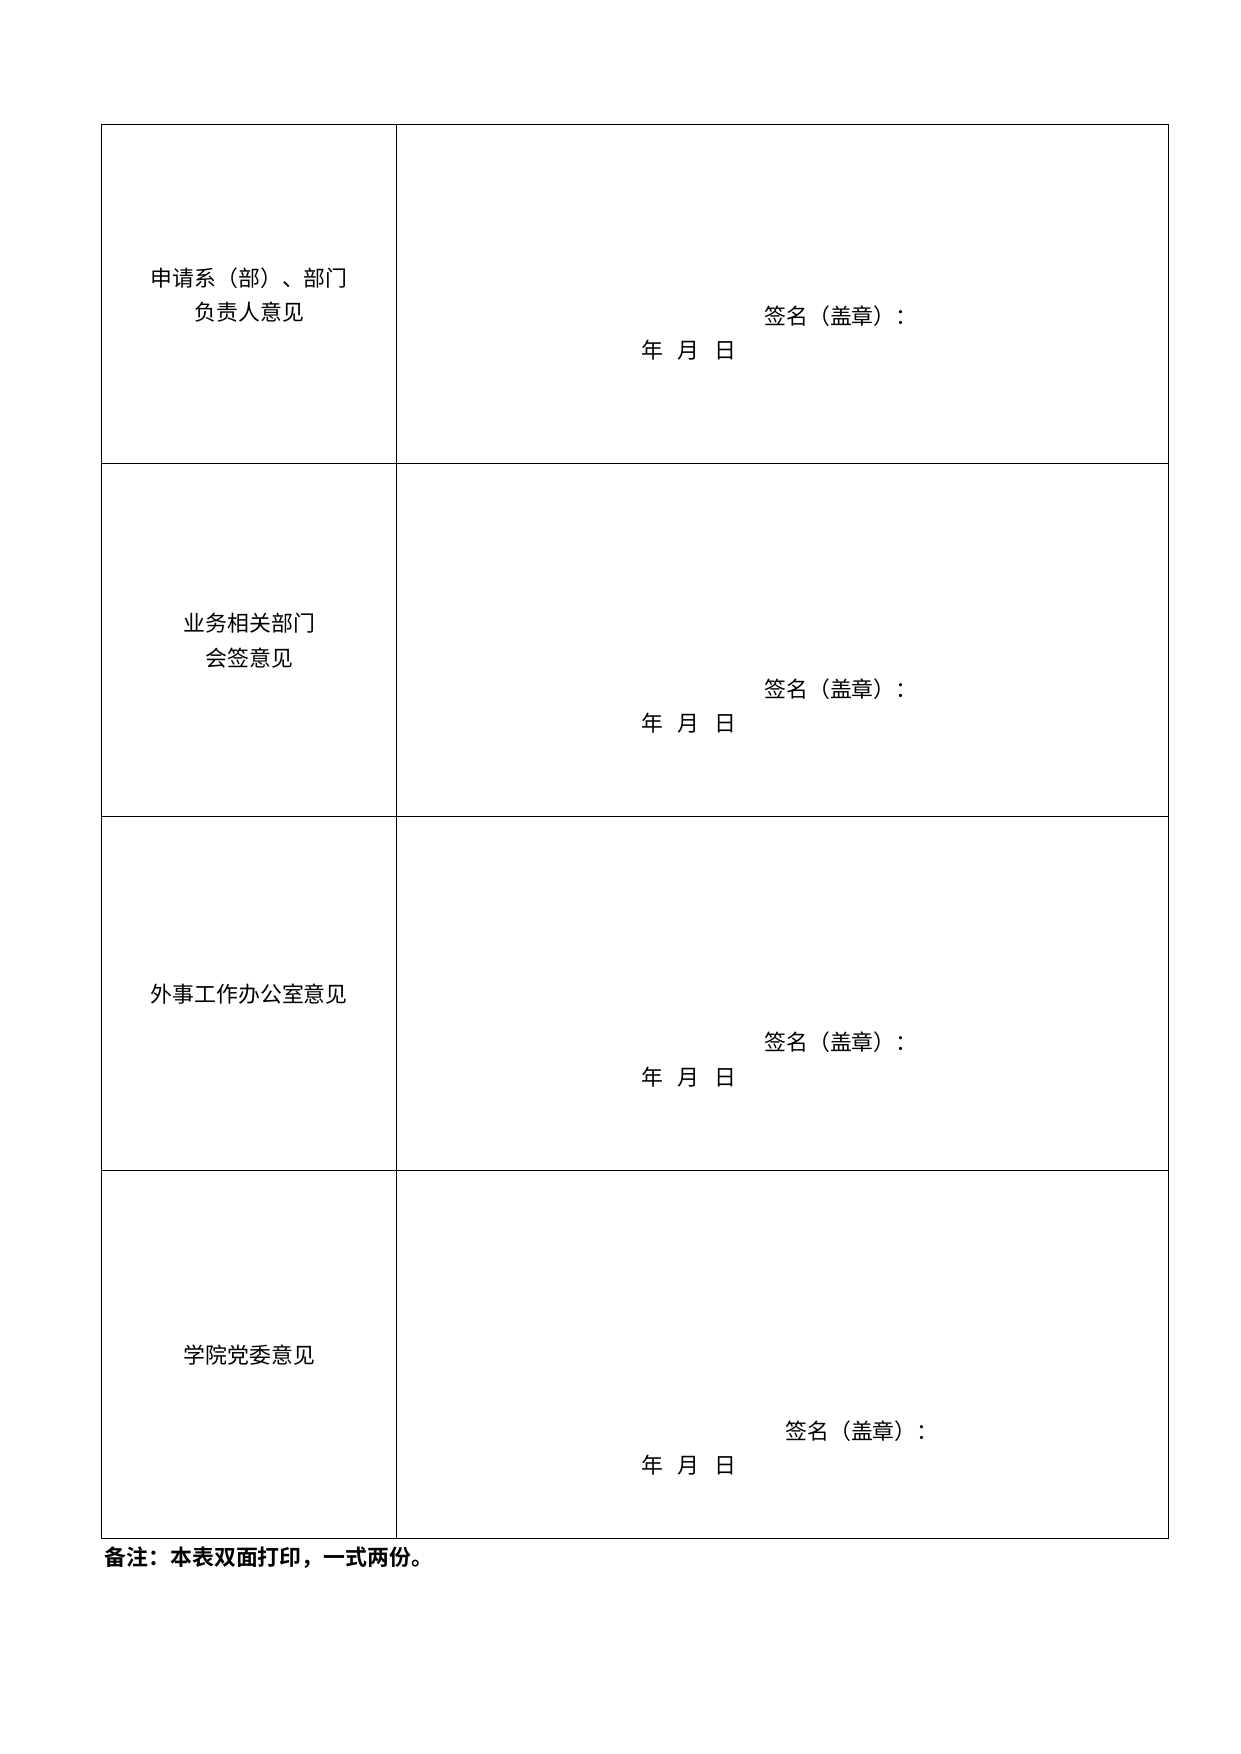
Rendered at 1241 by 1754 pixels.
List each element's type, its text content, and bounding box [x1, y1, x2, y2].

table_cell 签名（盖章）： 年 月 日 [397, 125, 1168, 462]
text 备注：本表双面打印，一式两份。 [104, 1539, 1165, 1573]
table_cell 申请系（部）、部门 负责人意见 [102, 125, 396, 462]
table_cell 签名（盖章）： 年 月 日 [397, 817, 1168, 1170]
table_cell 签名（盖章）： 年 月 日 [397, 1171, 1168, 1538]
table_cell 外事工作办公室意见 [102, 817, 396, 1170]
table_cell 签名（盖章）： 年 月 日 [397, 464, 1168, 816]
table_cell 业务相关部门 会签意见 [102, 464, 396, 816]
table_cell 学院党委意见 [102, 1171, 396, 1538]
